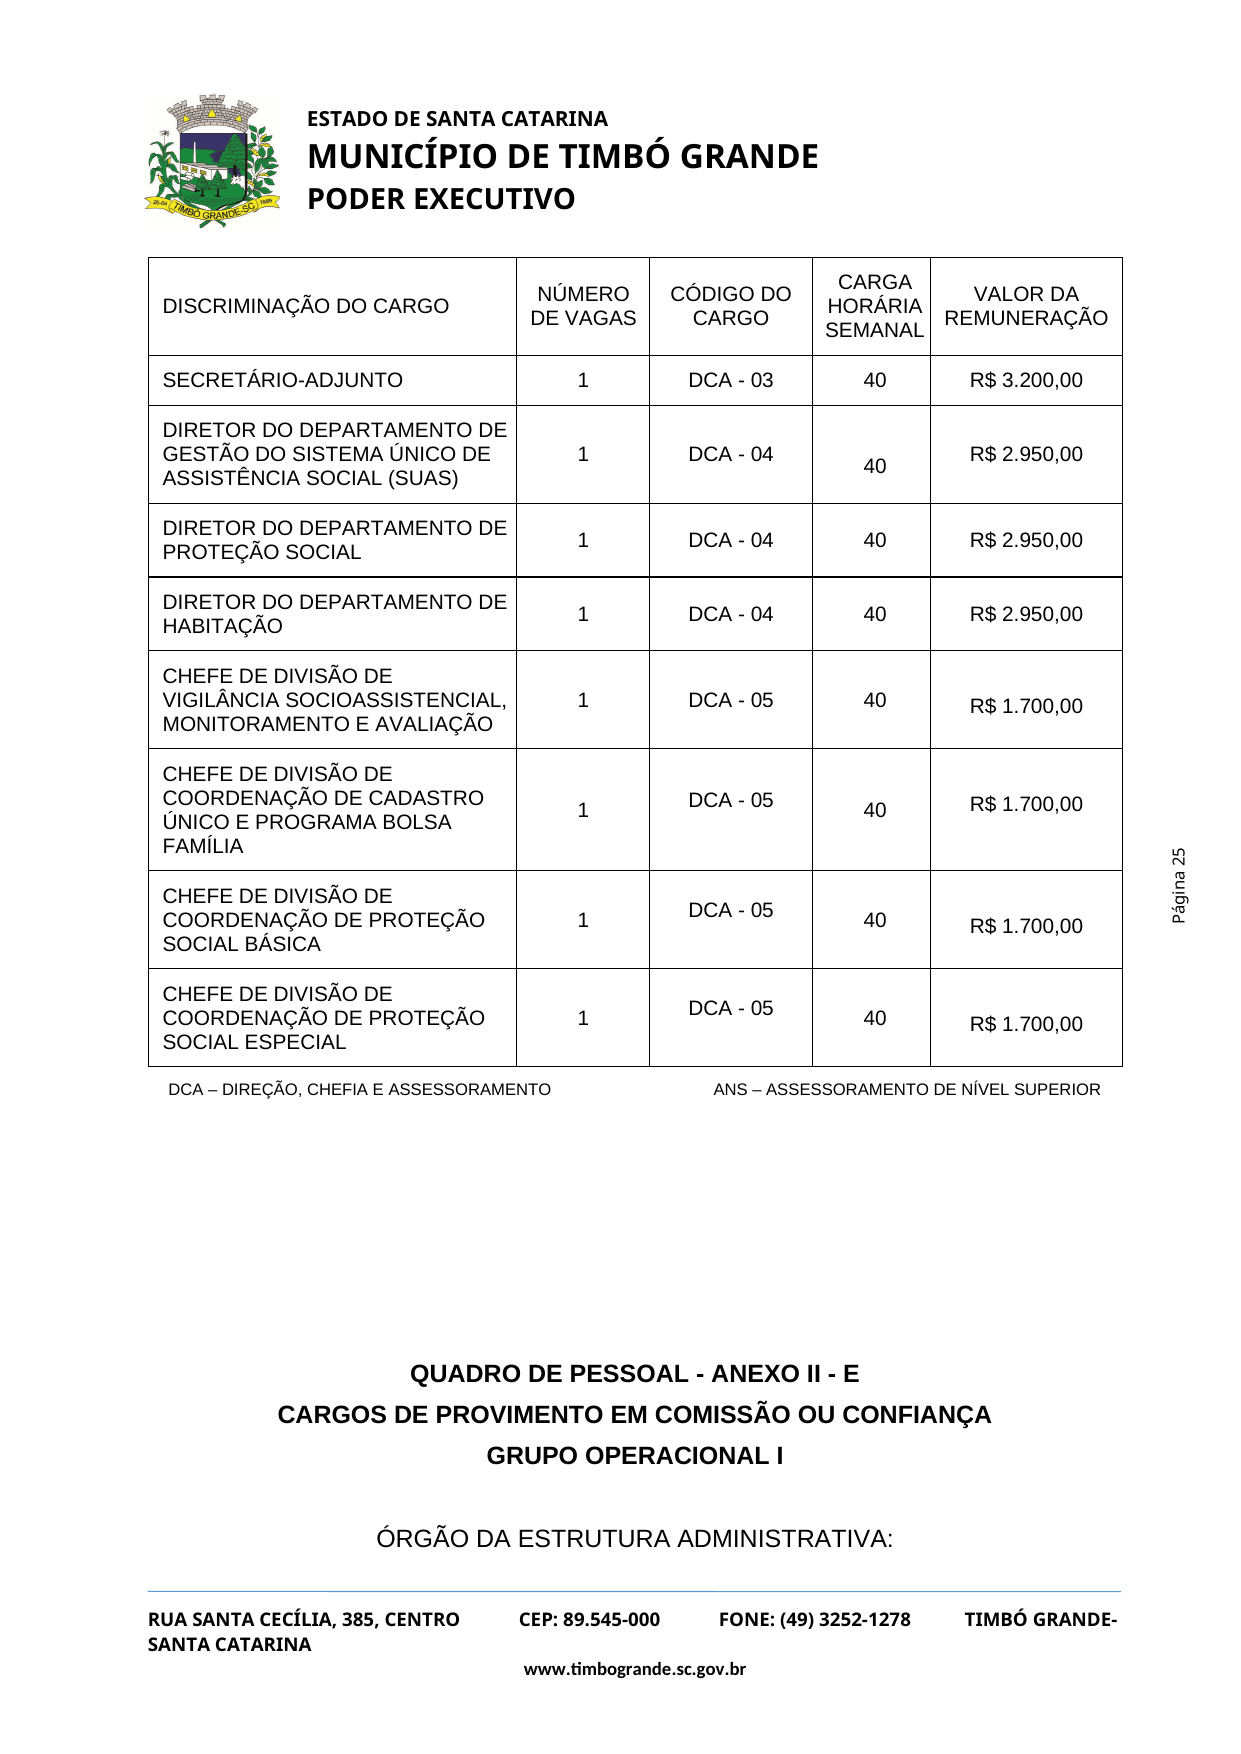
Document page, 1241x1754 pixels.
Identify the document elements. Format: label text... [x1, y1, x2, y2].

table_cell R$ 1.700,00 [931, 969, 1122, 1066]
table_cell 1 [517, 749, 649, 870]
table_header DISCRIMINAÇÃO DO CARGO [149, 258, 516, 354]
picture [144, 93, 281, 229]
text ÓRGÃO DA ESTRUTURA ADMINISTRATIVA: [148, 1524, 1122, 1552]
table_cell 1 [517, 651, 649, 748]
table_cell R$ 2.950,00 [931, 504, 1122, 576]
table_cell 1 [517, 356, 649, 404]
table_cell R$ 2.950,00 [931, 578, 1122, 650]
table_cell DIRETOR DO DEPARTAMENTO DE GESTÃO DO SISTEMA ÚNICO DE ASSISTÊNCIA SOCIAL (SUAS) [149, 406, 516, 502]
table_cell R$ 1.700,00 [931, 749, 1122, 870]
table_cell 40 [813, 651, 930, 748]
table_cell CHEFE DE DIVISÃO DE COORDENAÇÃO DE PROTEÇÃO SOCIAL ESPECIAL [149, 969, 516, 1066]
text QUADRO DE PESSOAL - ANEXO II - E [148, 1359, 1122, 1387]
table_cell DCA - 04 [650, 578, 812, 650]
table_cell DCA - 05 [650, 871, 812, 968]
table_cell DCA - 04 [650, 406, 812, 502]
table_cell 40 [813, 969, 930, 1066]
table_cell 1 [517, 504, 649, 576]
table_cell 40 [813, 749, 930, 870]
table_cell CHEFE DE DIVISÃO DE VIGILÂNCIA SOCIOASSISTENCIAL, MONITORAMENTO E AVALIAÇÃO [149, 651, 516, 748]
table_cell DCA - 04 [650, 504, 812, 576]
table_cell DCA - 05 [650, 651, 812, 748]
table_cell DIRETOR DO DEPARTAMENTO DE HABITAÇÃO [149, 578, 516, 650]
text GRUPO OPERACIONAL I [148, 1441, 1122, 1470]
table_cell SECRETÁRIO-ADJUNTO [149, 356, 516, 404]
table_cell CHEFE DE DIVISÃO DE COORDENAÇÃO DE CADASTRO ÚNICO E PROGRAMA BOLSA FAMÍLIA [149, 749, 516, 870]
table_cell 1 [517, 578, 649, 650]
table_cell 40 [813, 871, 930, 968]
table_cell DCA - 05 [650, 749, 812, 870]
table_cell R$ 3.200,00 [931, 356, 1122, 404]
table_cell 1 [517, 871, 649, 968]
table_cell R$ 1.700,00 [931, 651, 1122, 748]
table_cell 440 [813, 406, 930, 502]
table_header CÓDIGO DO CARGO [650, 258, 812, 354]
table_cell 40 [813, 504, 930, 576]
table_cell 1 [517, 969, 649, 1066]
table_cell R$ 2.950,00 [931, 406, 1122, 502]
text CARGOS DE PROVIMENTO EM COMISSÃO OU CONFIANÇA [148, 1400, 1122, 1429]
table_cell R$ 1.700,00 [931, 871, 1122, 968]
table_header NÚMERO DE VAGAS [517, 258, 649, 354]
table_cell 1 [517, 406, 649, 502]
text DCA – DIREÇÃO, CHEFIA E ASSESSORAMENTO ANS – ASSESSORAMENTO DE NÍVEL SUPERIOR [148, 1079, 1122, 1099]
table_cell DCA - 03 [650, 356, 812, 404]
table_cell DIRETOR DO DEPARTAMENTO DE PROTEÇÃO SOCIAL [149, 504, 516, 576]
table_cell 40 [813, 578, 930, 650]
table_cell DCA - 05 [650, 969, 812, 1066]
table_header CARGA HORÁRIA SEMANAL [813, 258, 930, 354]
table_header VALOR DA REMUNERAÇÃO [931, 258, 1122, 354]
table_cell 40 [813, 356, 930, 404]
table_cell CHEFE DE DIVISÃO DE COORDENAÇÃO DE PROTEÇÃO SOCIAL BÁSICA [149, 871, 516, 968]
